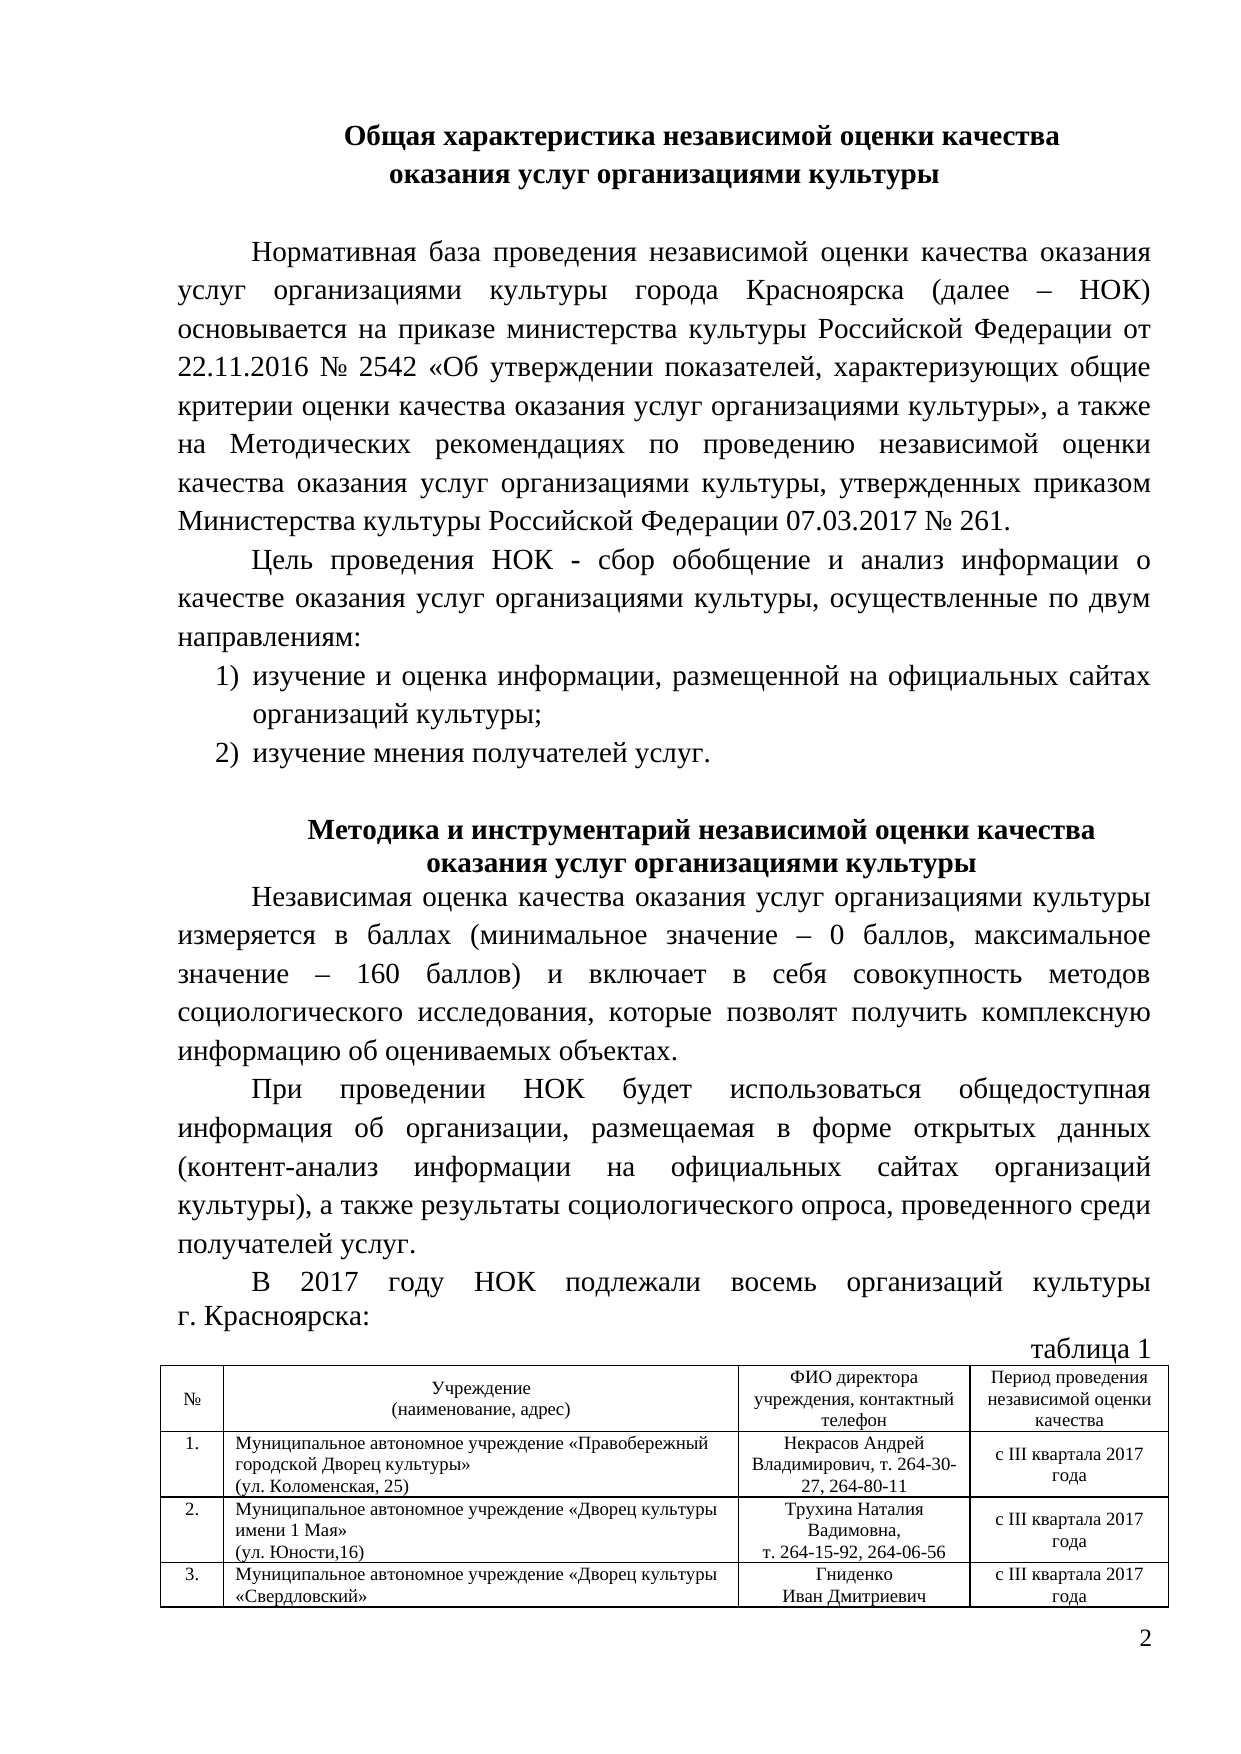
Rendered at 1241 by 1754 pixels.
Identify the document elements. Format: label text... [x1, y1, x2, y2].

text Методика и инструментарий независимой оценки качества [177, 812, 1152, 845]
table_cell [224, 1563, 738, 1606]
list Общая характеристика независимой оценки качества [252, 118, 1152, 152]
text таблица 1 [177, 1331, 1152, 1365]
table_cell 3. [161, 1563, 223, 1606]
table_cell с III квартала 2017 года [971, 1432, 1168, 1496]
table_header Учреждение (наименование, адрес) [224, 1366, 738, 1431]
list изучение мнения получателей услуг. [215, 735, 1152, 768]
table_cell Трухина Наталия Вадимовна, т. 264-15-92, 264-06-56 [739, 1498, 969, 1562]
table_header ФИО директора учреждения, контактный телефон [739, 1366, 969, 1431]
text Цель проведения НОК - сбор обобщение и анализ информации о качестве оказания услуг организациями культуры, осуществленные по двум направлениям: [177, 542, 1152, 653]
table_cell 1. [161, 1432, 223, 1496]
table_cell с III квартала 2017 года [971, 1498, 1168, 1562]
table_cell Муниципальное автономное учреждение «Правобережный городской Дворец культуры» (ул. Коломенская, 25) [224, 1432, 738, 1496]
text В 2017 году НОК подлежали восемь организаций культуры г. Красноярска: [177, 1264, 1152, 1331]
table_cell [739, 1563, 969, 1606]
text Независимая оценка качества оказания услуг организациями культуры измеряется в баллах (минимальное значение – 0 баллов, максимальное значение – 160 баллов) и включает в себя совокупность методов социологического исследования, которые позволят получить комплексную информацию об оцениваемых объектах. [177, 879, 1152, 1067]
table_cell Муниципальное автономное учреждение «Дворец культуры имени 1 Мая» (ул. Юности,16) [224, 1498, 738, 1562]
text При проведении НОК будет использоваться общедоступная информация об организации, размещаемая в форме открытых данных (контент-анализ информации на официальных сайтах организаций культуры), а также результаты социологического опроса, проведенного среди получателей услуг. [177, 1072, 1152, 1259]
table_header № [161, 1366, 223, 1431]
text оказания услуг организациями культуры [177, 845, 1152, 879]
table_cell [971, 1563, 1168, 1606]
table_cell 2. [161, 1498, 223, 1562]
text оказания услуг организациями культуры [177, 157, 1152, 190]
text Нормативная база проведения независимой оценки качества оказания услуг организациями культуры города Красноярска (далее – НОК) основывается на приказе министерства культуры Российской Федерации от 22.11.2016 № 2542 «Об утверждении показателей, характеризующих общие критерии оценки качества оказания услуг организациями культуры», а также на Методических рекомендациях по проведению независимой оценки качества оказания услуг организациями культуры, утвержденных приказом Министерства культуры Российской Федерации 07.03.2017 № 261. [177, 234, 1152, 537]
list изучение и оценка информации, размещенной на официальных сайтах организаций культуры; [215, 658, 1152, 730]
table_header Период проведения независимой оценки качества [971, 1366, 1168, 1431]
table_cell Некрасов Андрей Владимирович, т. 264-30-27, 264-80-11 [739, 1432, 969, 1496]
